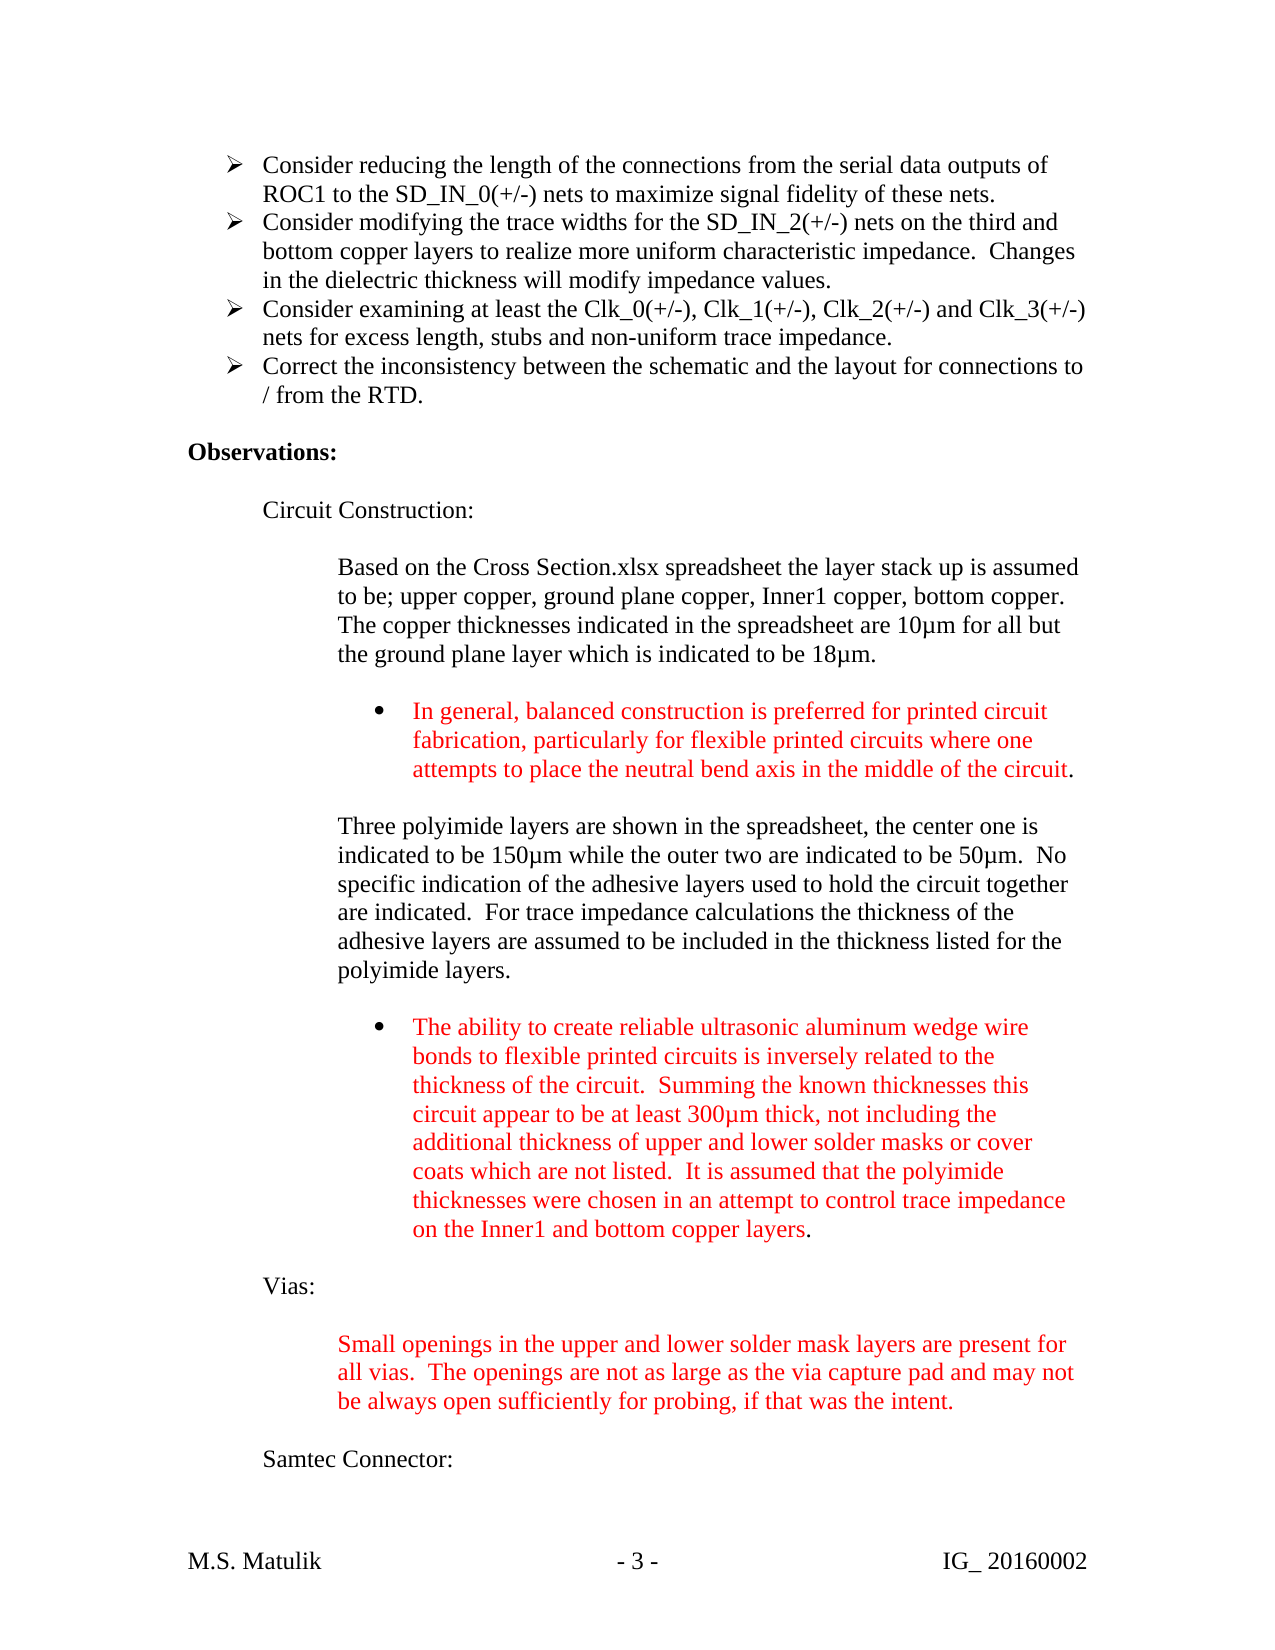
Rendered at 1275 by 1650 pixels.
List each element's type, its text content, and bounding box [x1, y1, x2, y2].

list In general, balanced construction is preferred for printed circuit fabrication, particularly for flexible printed circuits where one attempts to place the neutral bend axis in the middle of the circuit. [375, 696, 1087, 782]
list Correct the inconsistency between the schematic and the layout for connections to / from the RTD. [225, 351, 1087, 409]
list Consider reducing the length of the connections from the serial data outputs of ROC1 to the SD_IN_0(+/-) nets to maximize signal fidelity of these nets. [225, 150, 1087, 207]
text Three polyimide layers are shown in the spreadsheet, the center one is indicated to be 150µm while the outer two are indicated to be 50µm. No specific indication of the adhesive layers used to hold the circuit together are indicated. For trace impedance calculations the thickness of the adhesive layers are assumed to be included in the thickness listed for the polyimide layers. [337, 811, 1087, 984]
text Based on the Cross Section.xlsx spreadsheet the layer stack up is assumed to be; upper copper, ground plane copper, Inner1 copper, bottom copper. The copper thicknesses indicated in the spreadsheet are 10µm for all but the ground plane layer which is indicated to be 18µm. [337, 552, 1087, 667]
text Vias: [187, 1271, 1087, 1300]
text Small openings in the upper and lower solder mask layers are present for all vias. The openings are not as large as the via capture pad and may not be always open sufficiently for probing, if that was the intent. [337, 1329, 1087, 1415]
text Observations: [187, 437, 1087, 466]
text Samtec Connector: [187, 1444, 1087, 1472]
list The ability to create reliable ultrasonic aluminum wedge wire bonds to flexible printed circuits is inversely related to the thickness of the circuit. Summing the known thicknesses this circuit appear to be at least 300µm thick, not including the additional thickness of upper and lower solder masks or cover coats which are not listed. It is assumed that the polyimide thicknesses were chosen in an attempt to control trace impedance on the Inner1 and bottom copper layers. [375, 1012, 1087, 1242]
list Consider modifying the trace widths for the SD_IN_2(+/-) nets on the third and bottom copper layers to realize more uniform characteristic impedance. Changes in the dielectric thickness will modify impedance values. [225, 207, 1087, 294]
list Consider examining at least the Clk_0(+/-), Clk_1(+/-), Clk_2(+/-) and Clk_3(+/-) nets for excess length, stubs and non-uniform trace impedance. [225, 294, 1087, 351]
text Circuit Construction: [187, 495, 1087, 524]
